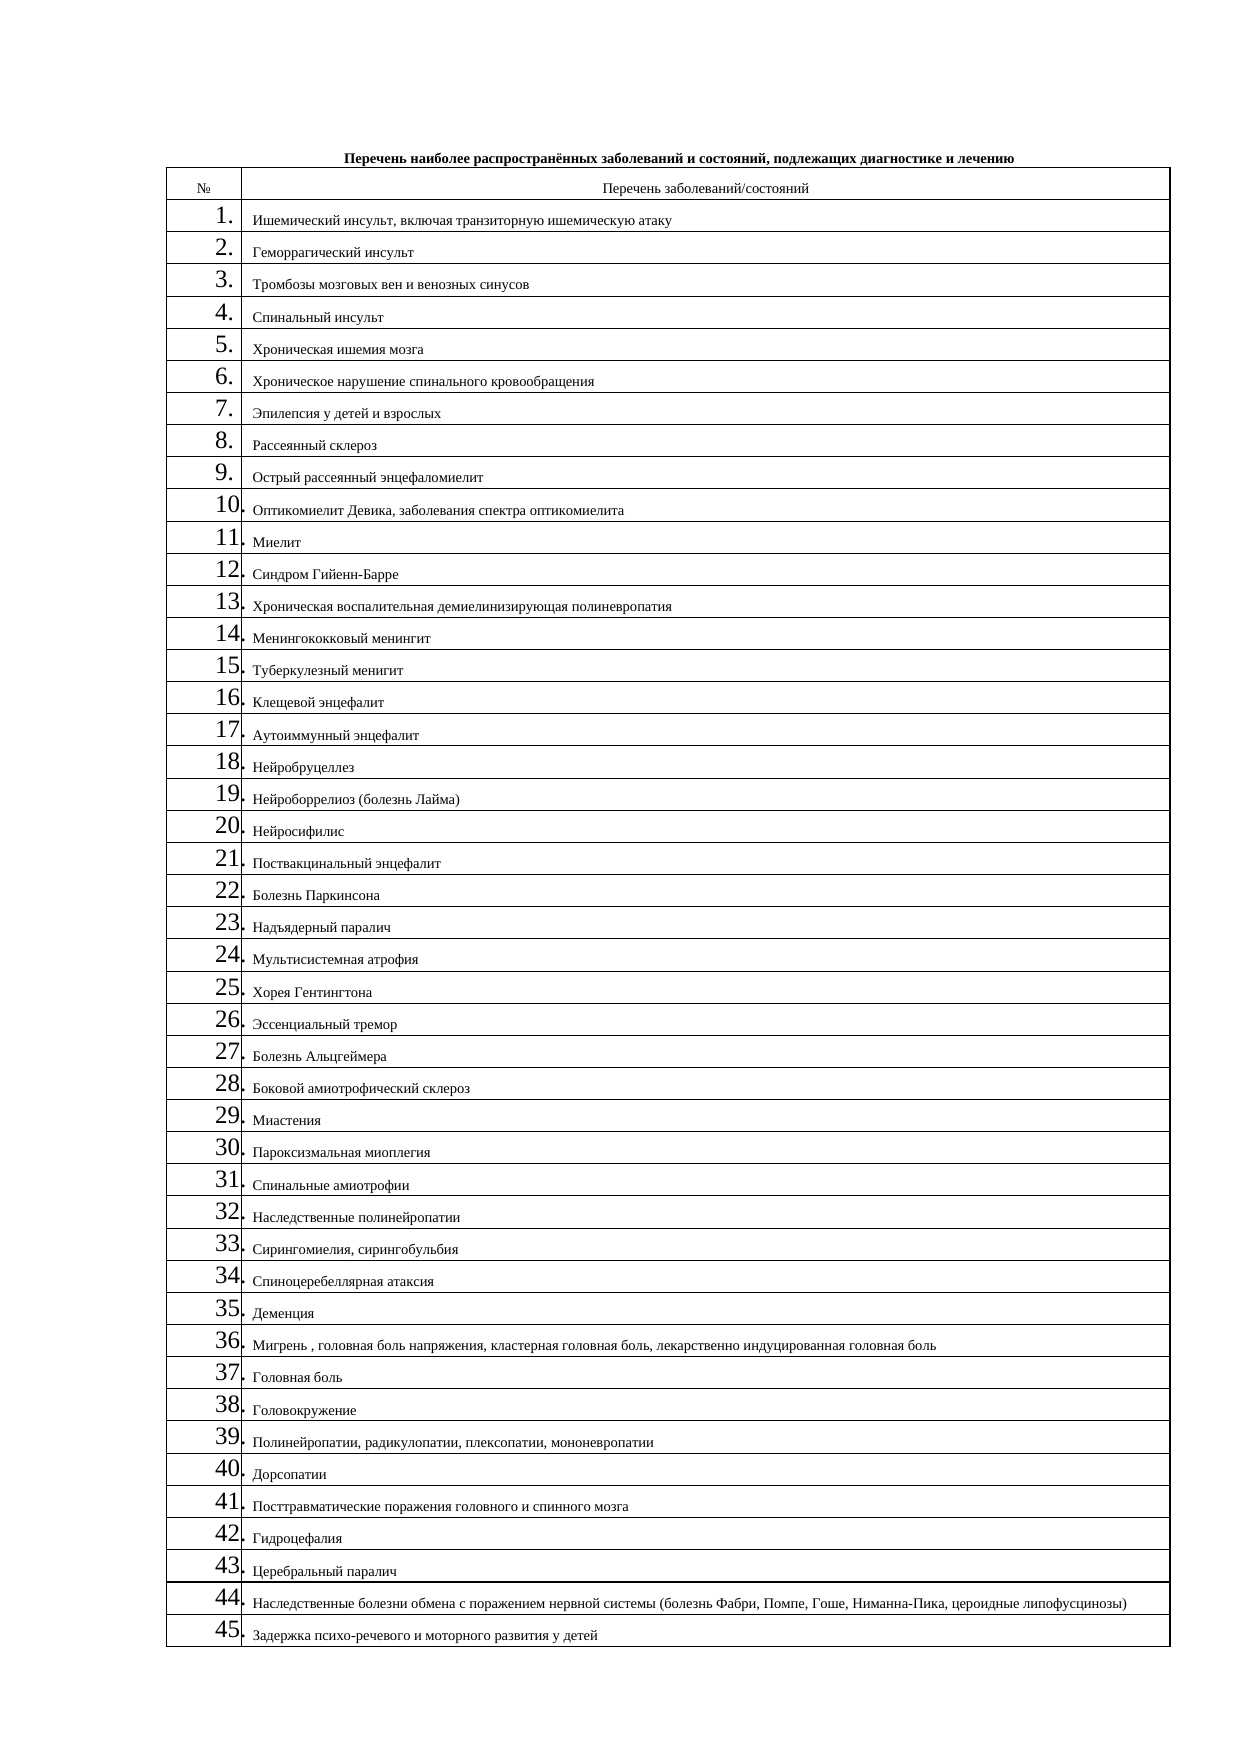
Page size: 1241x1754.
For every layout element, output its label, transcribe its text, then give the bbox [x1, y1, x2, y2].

table_cell [167, 586, 241, 617]
table_cell Деменция [242, 1293, 1169, 1324]
table_cell Эссенциальный тремор [242, 1004, 1169, 1035]
table_cell [167, 1357, 241, 1388]
table_cell [167, 779, 241, 809]
table_cell [167, 650, 241, 681]
table_cell [167, 811, 241, 842]
table_cell Полинейропатии, радикулопатии, плексопатии, мононевропатии [242, 1421, 1169, 1452]
table_cell [167, 232, 241, 263]
table_cell [167, 1164, 241, 1195]
table_cell Болезнь Альцгеймера [242, 1036, 1169, 1067]
table_cell [167, 1004, 241, 1035]
table_cell Ишемический инсульт, включая транзиторную ишемическую атаку [242, 200, 1169, 231]
table_cell Мигрень , головная боль напряжения, кластерная головная боль, лекарственно индуцированная головная боль [242, 1325, 1169, 1356]
table_cell Нейробруцеллез [242, 746, 1169, 777]
table_cell [167, 1068, 241, 1099]
table_cell Посттравматические поражения головного и спинного мозга [242, 1486, 1169, 1517]
table_cell Геморрагический инсульт [242, 232, 1169, 263]
table_cell Сирингомиелия, сирингобульбия [242, 1229, 1169, 1259]
table_cell [167, 746, 241, 777]
table_cell Клещевой энцефалит [242, 682, 1169, 713]
table_cell [167, 1196, 241, 1227]
table_cell [167, 1454, 241, 1485]
table_cell Задержка психо-речевого и моторного развития у детей [242, 1615, 1169, 1646]
table_cell [167, 1486, 241, 1517]
text Перечень наиболее распространённых заболеваний и состояний, подлежащих диагностике и лечению [177, 138, 1181, 167]
table_cell [167, 297, 241, 328]
table_cell [167, 1421, 241, 1452]
table_cell Дорсопатии [242, 1454, 1169, 1485]
table_cell [167, 1100, 241, 1131]
table_cell Поствакцинальный энцефалит [242, 843, 1169, 874]
table_cell Пароксизмальная миоплегия [242, 1132, 1169, 1163]
table_cell [167, 1132, 241, 1163]
table_cell [167, 714, 241, 745]
table_cell [167, 329, 241, 360]
table_cell [167, 264, 241, 296]
table_cell [167, 618, 241, 649]
table_header Перечень заболеваний/состояний [242, 168, 1169, 199]
table_cell [167, 843, 241, 874]
table_cell [167, 200, 241, 231]
table_cell Наследственные болезни обмена с поражением нервной системы (болезнь Фабри, Помпе, Гоше, Ниманна-Пика, цероидные липофусцинозы) [242, 1583, 1169, 1613]
table_cell [167, 361, 241, 392]
table_cell [167, 1293, 241, 1324]
table_cell Болезнь Паркинсона [242, 875, 1169, 906]
table_cell Церебральный паралич [242, 1550, 1169, 1581]
table_cell Аутоиммунный энцефалит [242, 714, 1169, 745]
table_cell [167, 554, 241, 585]
table_cell Оптикомиелит Девика, заболевания спектра оптикомиелита [242, 489, 1169, 521]
table_cell Боковой амиотрофический склероз [242, 1068, 1169, 1099]
table_cell [167, 522, 241, 553]
table_cell Мультисистемная атрофия [242, 939, 1169, 971]
table_cell Туберкулезный менигит [242, 650, 1169, 681]
table_cell [167, 489, 241, 521]
table_cell Гидроцефалия [242, 1518, 1169, 1549]
table_cell Тромбозы мозговых вен и венозных синусов [242, 264, 1169, 296]
table_cell Хорея Гентингтона [242, 972, 1169, 1003]
table_cell Спинальные амиотрофии [242, 1164, 1169, 1195]
table_cell [167, 907, 241, 938]
table_cell Надъядерный паралич [242, 907, 1169, 938]
table_cell Эпилепсия у детей и взрослых [242, 393, 1169, 424]
table_cell Хроническое нарушение спинального кровообращения [242, 361, 1169, 392]
table_cell [167, 1261, 241, 1292]
table_cell Головокружение [242, 1389, 1169, 1420]
table_cell Хроническая воспалительная демиелинизирующая полиневропатия [242, 586, 1169, 617]
table_cell [167, 1036, 241, 1067]
table_cell [167, 1518, 241, 1549]
table_cell [167, 939, 241, 971]
table_cell [167, 875, 241, 906]
table_cell [167, 1615, 241, 1646]
table_cell Нейроборрелиоз (болезнь Лайма) [242, 779, 1169, 809]
table_cell Миелит [242, 522, 1169, 553]
table_cell Рассеянный склероз [242, 425, 1169, 456]
table_cell Наследственные полинейропатии [242, 1196, 1169, 1227]
table_cell Спиноцеребеллярная атаксия [242, 1261, 1169, 1292]
table_cell Нейросифилис [242, 811, 1169, 842]
table_cell [167, 1229, 241, 1259]
table_cell Хроническая ишемия мозга [242, 329, 1169, 360]
table_cell Менингококковый менингит [242, 618, 1169, 649]
table_cell [167, 1325, 241, 1356]
table_cell [167, 457, 241, 488]
table_cell [167, 393, 241, 424]
table_cell Синдром Гийенн-Барре [242, 554, 1169, 585]
table_cell [167, 972, 241, 1003]
table_header № [167, 168, 241, 199]
table_cell Острый рассеянный энцефаломиелит [242, 457, 1169, 488]
table_cell Головная боль [242, 1357, 1169, 1388]
table_cell [167, 425, 241, 456]
table_cell [167, 1550, 241, 1581]
table_cell Миастения [242, 1100, 1169, 1131]
table_cell [167, 1583, 241, 1613]
table_cell [167, 682, 241, 713]
table_cell Спинальный инсульт [242, 297, 1169, 328]
table_cell [167, 1389, 241, 1420]
